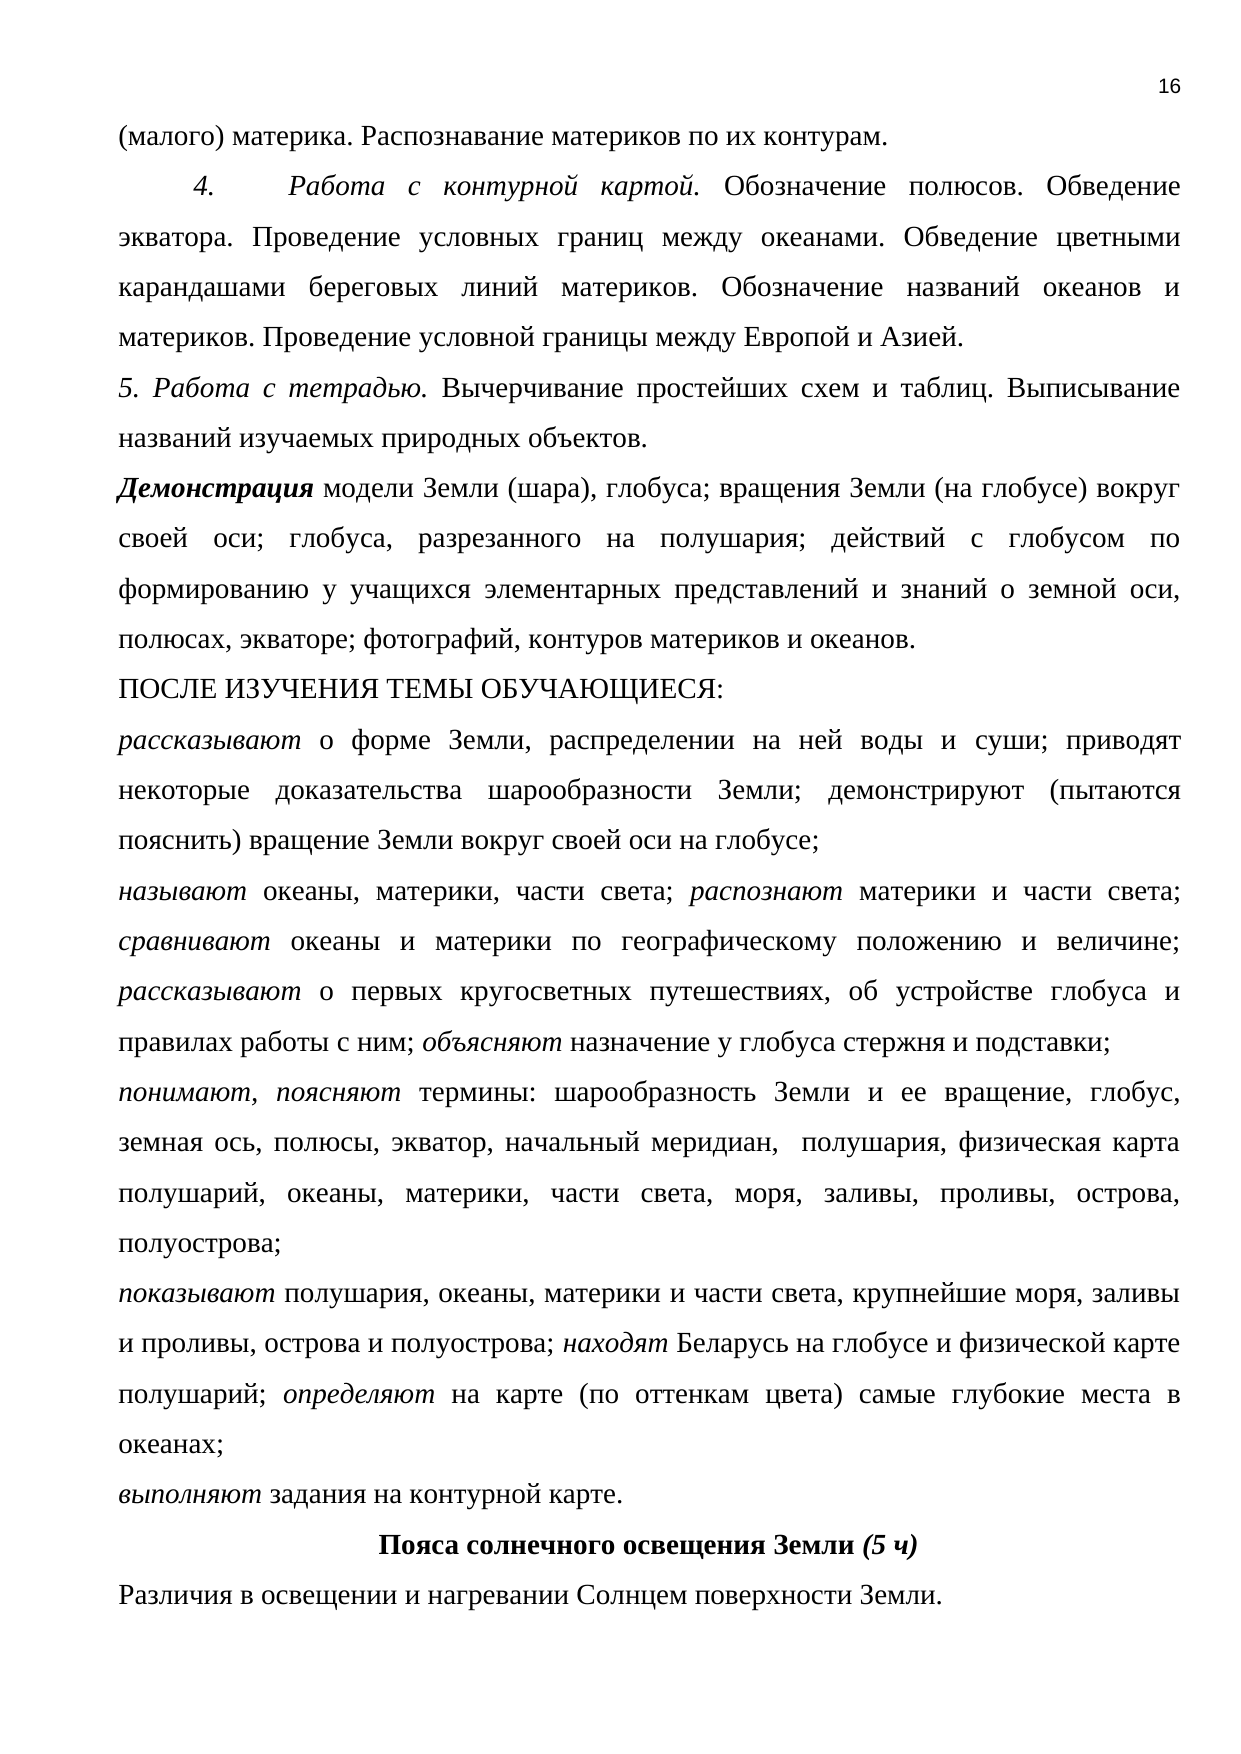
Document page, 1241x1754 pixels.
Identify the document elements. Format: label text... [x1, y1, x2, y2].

text ПОСЛЕ ИЗУЧЕНИЯ ТЕМЫ ОБУЧАЮЩИЕСЯ: [118, 672, 1181, 705]
text Демонстрация модели Земли (шара), глобуса; вращения Земли (на глобусе) вокруг своей оси; глобуса, разрезанного на полушария; действий с глобусом по формированию у учащихся элементарных представлений и знаний о земной оси, полюсах, экваторе; фотографий, контуров материков и океанов. [118, 470, 1181, 655]
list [118, 118, 1181, 152]
text 5. Работа с тетрадью. Вычерчивание простейших схем и таблиц. Выписывание названий изучаемых природных объектов. [118, 370, 1181, 453]
list Работа с контурной картой. Обозначение полюсов. Обведение экватора. Проведение условных границ между океанами. Обведение цветными карандашами береговых линий материков. Обозначение названий океанов и материков. Проведение условной границы между Европой и Азией. [118, 168, 1181, 353]
text Различия в освещении и нагревании Солнцем поверхности Земли. [118, 1577, 1181, 1611]
text понимают, поясняют термины: шарообразность Земли и ее вращение, глобус, земная ось, полюсы, экватор, начальный меридиан, полушария, физическая карта полушарий, океаны, материки, части света, моря, заливы, проливы, острова, полуострова; [118, 1074, 1181, 1258]
text выполняют задания на контурной карте. [118, 1477, 1181, 1510]
text рассказывают о форме Земли, распределении на ней воды и суши; приводят некоторые доказательства шарообразности Земли; демонстрируют (пытаются пояснить) вращение Земли вокруг своей оси на глобусе; [118, 722, 1181, 856]
text показывают полушария, океаны, материки и части света, крупнейшие моря, заливы и проливы, острова и полуострова; находят Беларусь на глобусе и физической карте полушарий; определяют на карте (по оттенкам цвета) самые глубокие места в океанах; [118, 1275, 1181, 1460]
text называют океаны, материки, части света; распознают материки и части света; сравнивают океаны и материки по географическому положению и величине; рассказывают о первых кругосветных путешествиях, об устройстве глобуса и правилах работы с ним; объясняют назначение у глобуса стержня и подставки; [118, 873, 1181, 1057]
text Пояса солнечного освещения Земли (5 ч) [118, 1527, 1181, 1560]
